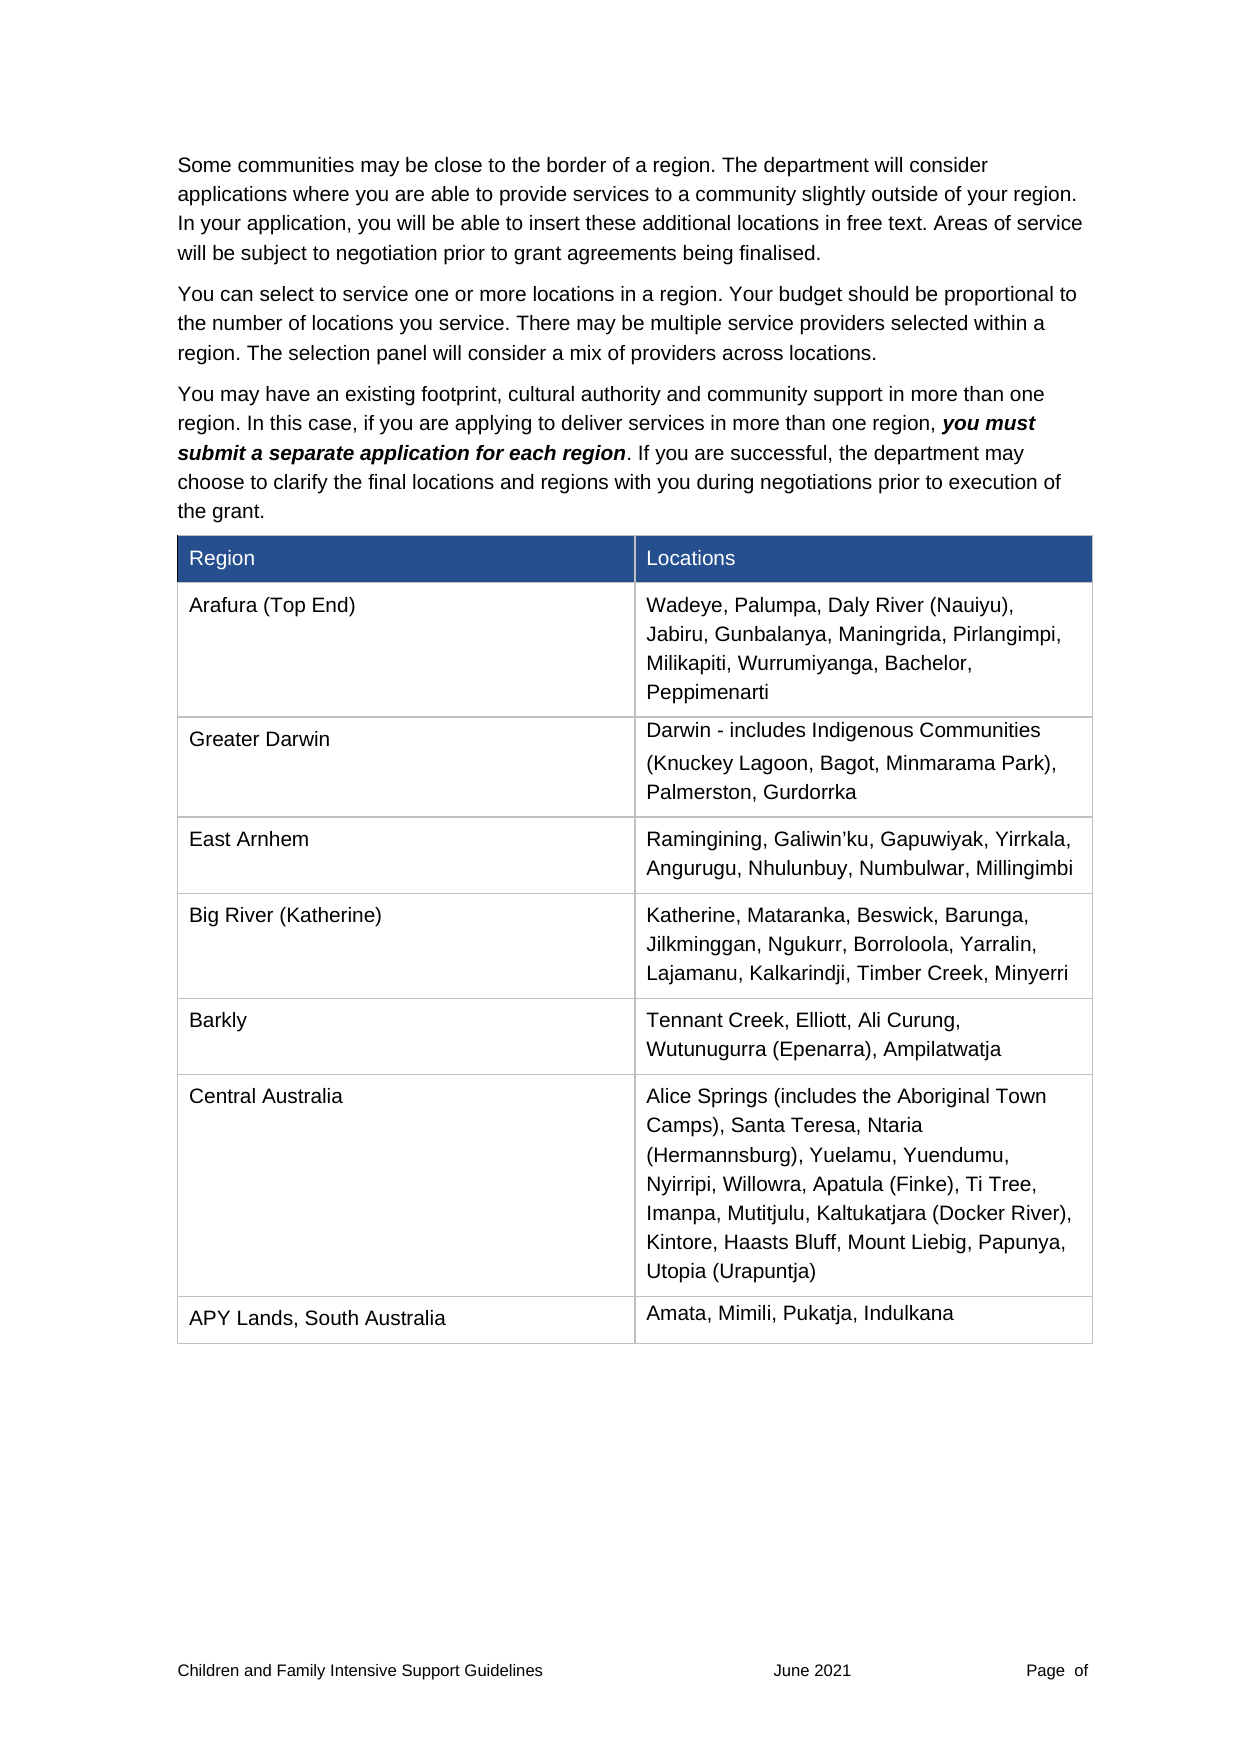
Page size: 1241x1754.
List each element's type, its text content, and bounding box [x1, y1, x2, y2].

table_cell Wadeye, Palumpa, Daly River (Nauiyu), Jabiru, Gunbalanya, Maningrida, Pirlangimpi, Milikapiti, Wurrumiyanga, Bachelor, Peppimenarti [636, 583, 1092, 716]
table_cell APY Lands, South Australia [178, 1297, 634, 1342]
table_cell Darwin - includes Indigenous Communities (Knuckey Lagoon, Bagot, Minmarama Park), Palmerston, Gurdorrka [636, 718, 1092, 816]
table_cell Ramingining, Galiwin’ku, Gapuwiyak, Yirrkala, Angurugu, Nhulunbuy, Numbulwar, Millingimbi [636, 818, 1092, 892]
table_cell Greater Darwin [178, 718, 634, 816]
table_header Region [178, 536, 634, 582]
table_cell East Arnhem [178, 818, 634, 892]
table_cell Central Australia [178, 1075, 634, 1296]
table_cell Arafura (Top End) [178, 583, 634, 716]
table_cell Amata, Mimili, Pukatja, Indulkana [636, 1297, 1092, 1342]
text You can select to service one or more locations in a region. Your budget should be proportional to the number of locations you service. There may be multiple service providers selected within a region. The selection panel will consider a mix of providers across locations. [177, 277, 1092, 364]
table_cell Katherine, Mataranka, Beswick, Barunga, Jilkminggan, Ngukurr, Borroloola, Yarralin, Lajamanu, Kalkarindji, Timber Creek, Minyerri [636, 894, 1092, 998]
text You may have an existing footprint, cultural authority and community support in more than one region. In this case, if you are applying to deliver services in more than one region, you must submit a separate application for each region. If you are successful, the department may choose to clarify the final locations and regions with you during negotiations prior to execution of the grant. [177, 377, 1092, 523]
text Some communities may be close to the border of a region. The department will consider applications where you are able to provide services to a community slightly outside of your region. In your application, you will be able to insert these additional locations in free text. Areas of service will be subject to negotiation prior to grant agreements being finalised. [177, 148, 1092, 264]
table_cell Alice Springs (includes the Aboriginal Town Camps), Santa Teresa, Ntaria (Hermannsburg), Yuelamu, Yuendumu, Nyirripi, Willowra, Apatula (Finke), Ti Tree, Imanpa, Mutitjulu, Kaltukatjara (Docker River), Kintore, Haasts Bluff, Mount Liebig, Papunya, Utopia (Urapuntja) [636, 1075, 1092, 1296]
table_cell Tennant Creek, Elliott, Ali Curung, Wutunugurra (Epenarra), Ampilatwatja [636, 999, 1092, 1074]
table_header Locations [636, 536, 1092, 582]
table_cell Big River (Katherine) [178, 894, 634, 998]
table_cell Barkly [178, 999, 634, 1074]
